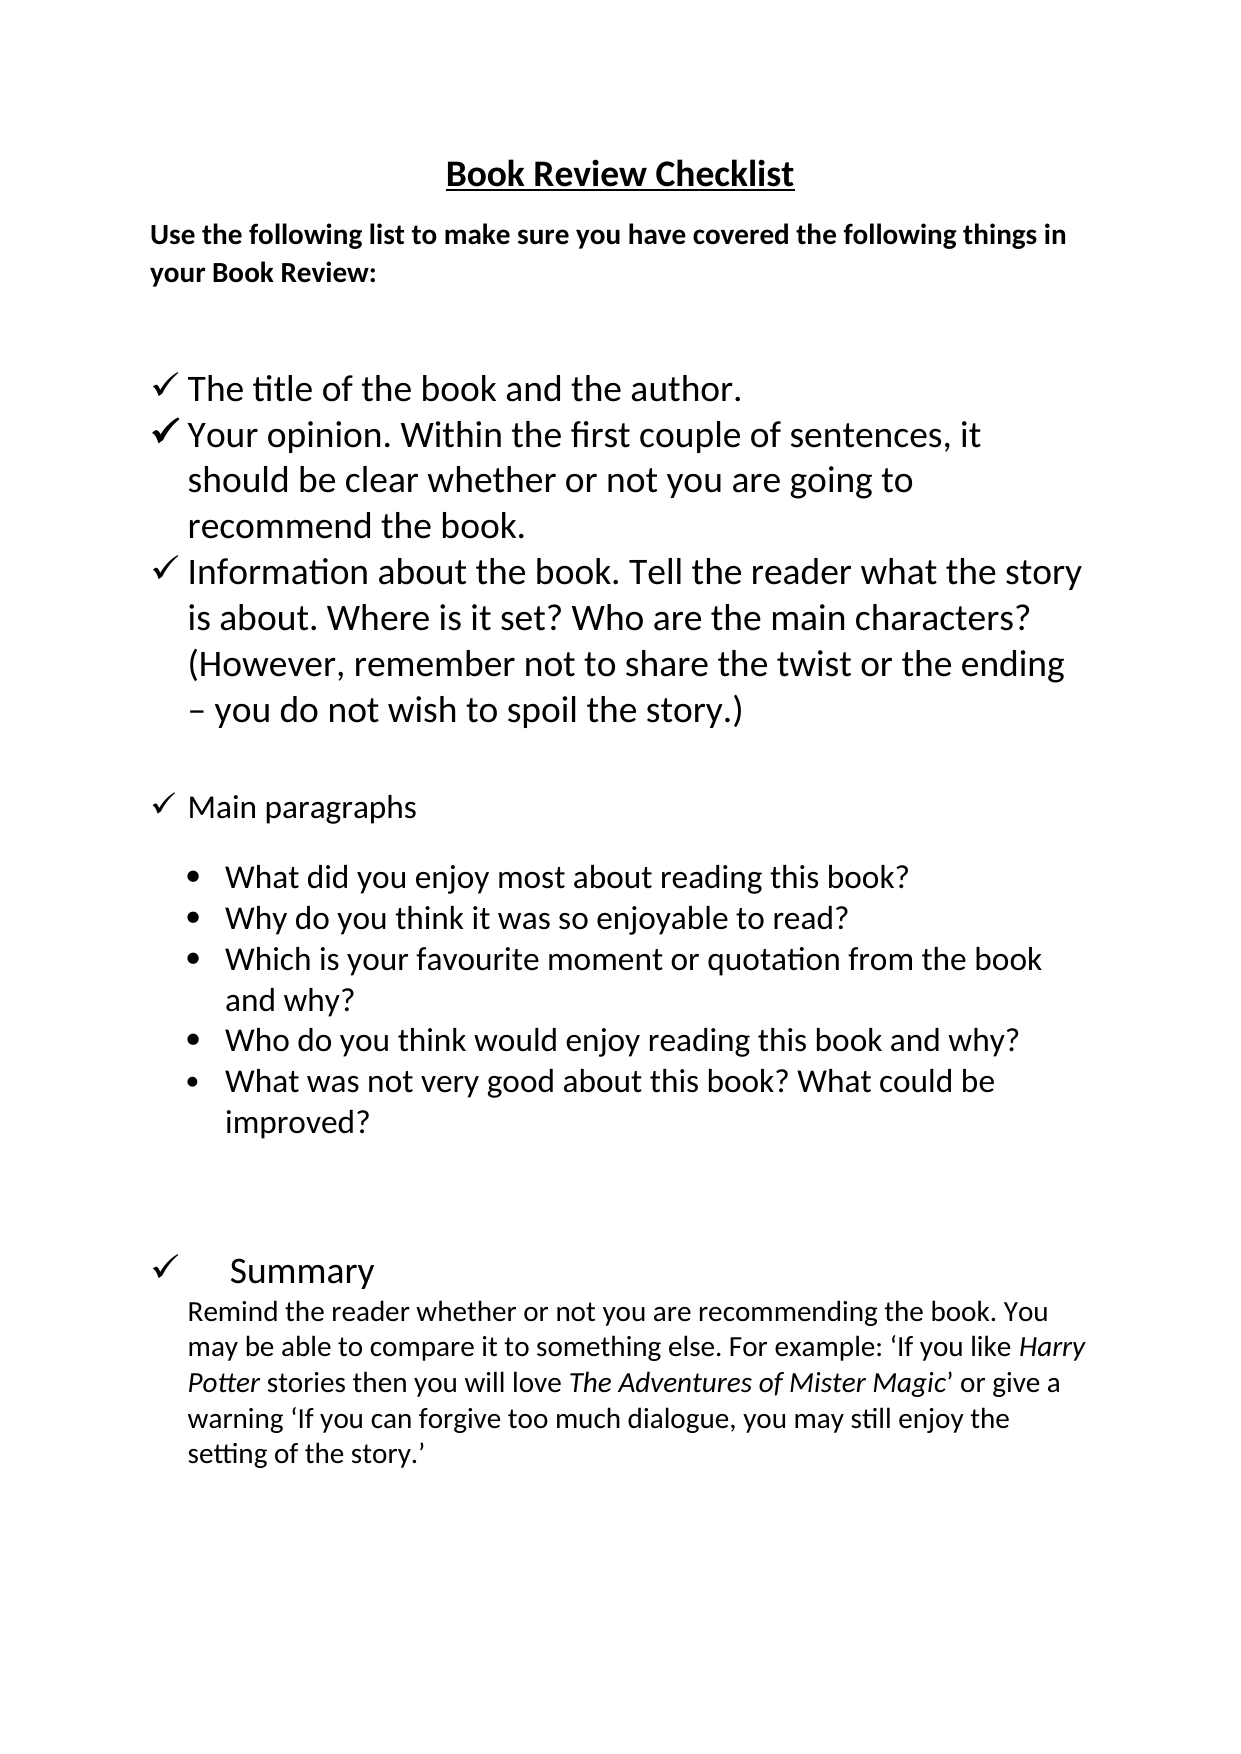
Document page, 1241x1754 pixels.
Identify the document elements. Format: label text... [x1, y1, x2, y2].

list Who do you think would enjoy reading this book and why? [187, 1019, 1090, 1060]
list Your opinion. Within the first couple of sentences, it should be clear whether or not you are going to recommend the book. [150, 411, 1090, 548]
text Remind the reader whether or not you are recommending the book. You may be able to compare it to something else. For example: ‘If you like Harry Potter stories then you will love The Adventures of Mister Magic’ or give a warning ‘If you can forgive too much dialogue, you may still enjoy the setting of the story.’ [187, 1293, 1090, 1471]
text Book Review Checklist [150, 150, 1090, 196]
list Which is your favourite moment or quotation from the book and why? [187, 938, 1090, 1019]
list Summary [150, 1247, 1090, 1293]
list Main paragraphs [150, 787, 1090, 827]
list Information about the book. Tell the reader what the story is about. Where is it set? Who are the main characters? (However, remember not to share the twist or the ending – you do not wish to spoil the story.) [150, 548, 1090, 731]
list What was not very good about this book? What could be improved? [187, 1060, 1090, 1142]
text Use the following list to make sure you have covered the following things in your Book Review: [150, 216, 1090, 290]
list Why do you think it was so enjoyable to read? [187, 897, 1090, 938]
list The title of the book and the author. [150, 365, 1090, 411]
list What did you enjoy most about reading this book? [187, 856, 1090, 897]
